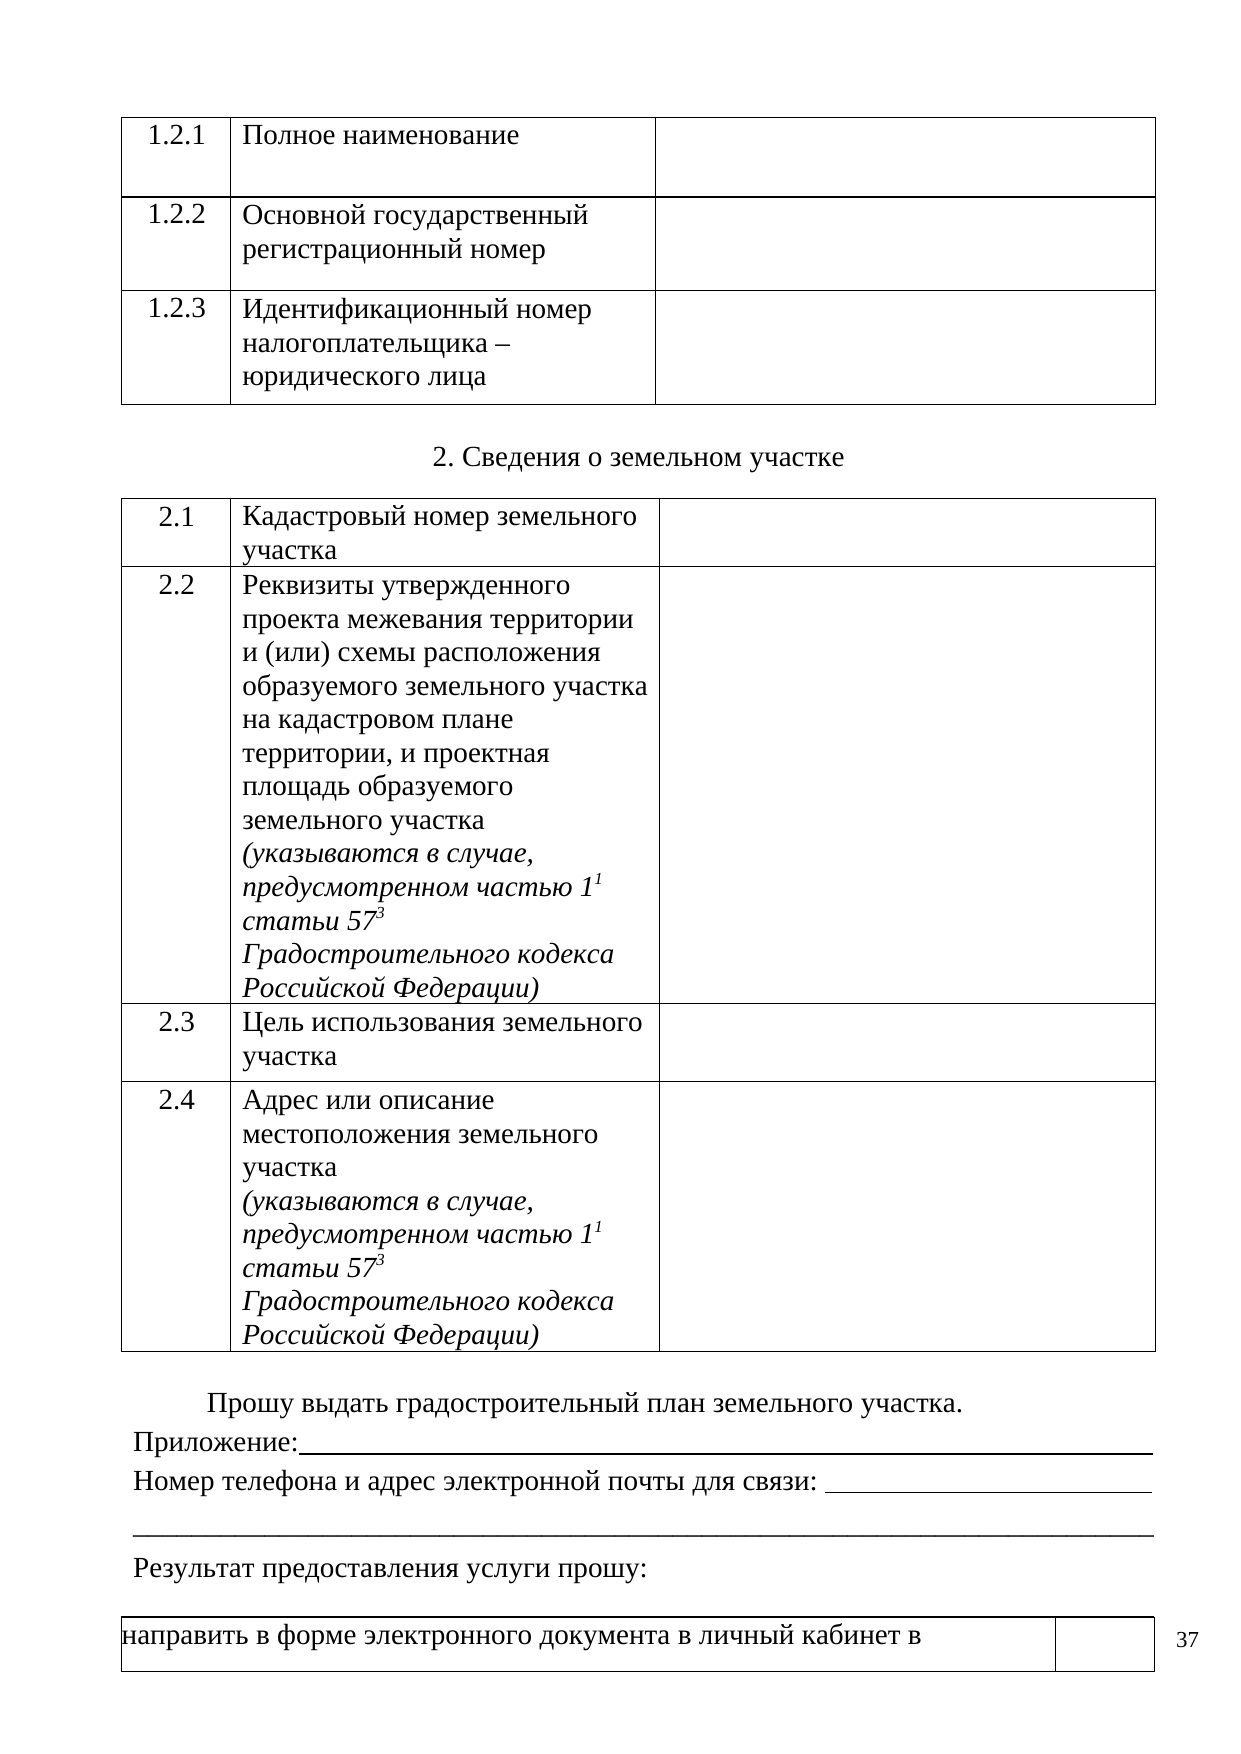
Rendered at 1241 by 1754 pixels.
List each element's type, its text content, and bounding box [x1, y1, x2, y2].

table_cell Основной государственный регистрационный номер [231, 198, 655, 290]
table_cell Цель использования земельного участка [231, 1004, 659, 1081]
table_header Кадастровый номер земельного участка [231, 499, 659, 566]
table_cell Идентификационный номер налогоплательщика – юридического лица [231, 291, 655, 404]
table_cell Адрес или описание местоположения земельного участка (указываются в случае, предусмотренном частью 11 статьи 573 Градостроительного кодекса Российской Федерации) [231, 1082, 659, 1351]
table_cell 1.2.2 [122, 198, 230, 290]
table_cell [660, 567, 1155, 1003]
table_cell Реквизиты утвержденного проекта межевания территории и (или) схемы расположения образуемого земельного участка на кадастровом плане территории, и проектная площадь образуемого земельного участка (указываются в случае, предусмотренном частью 11 статьи 573 Градостроительного кодекса Российской Федерации) [231, 567, 659, 1003]
table_cell 2.2 [122, 567, 230, 1003]
table_header 2.1 [122, 499, 230, 566]
table_cell [660, 1004, 1155, 1081]
table_cell 2.3 [122, 1004, 230, 1081]
table_cell 2.4 [122, 1082, 230, 1351]
text Результат предоставления услуги прошу: [133, 1550, 1159, 1583]
table_cell [660, 1082, 1155, 1351]
table_header Полное наименование [231, 118, 655, 196]
table_header [660, 499, 1155, 566]
text Приложение: Номер телефона и адрес электронной почты для связи: [133, 1424, 1159, 1496]
table_header [656, 118, 1155, 196]
text ______________________________________________________________________ [133, 1506, 1159, 1540]
table_cell 1.2.3 [122, 291, 230, 404]
table_cell [656, 198, 1155, 290]
table_cell [656, 291, 1155, 404]
list Сведения о земельном участке [432, 439, 1198, 472]
text Прошу выдать градостроительный план земельного участка. [207, 1386, 1198, 1419]
table_header 1.2.1 [122, 118, 230, 196]
